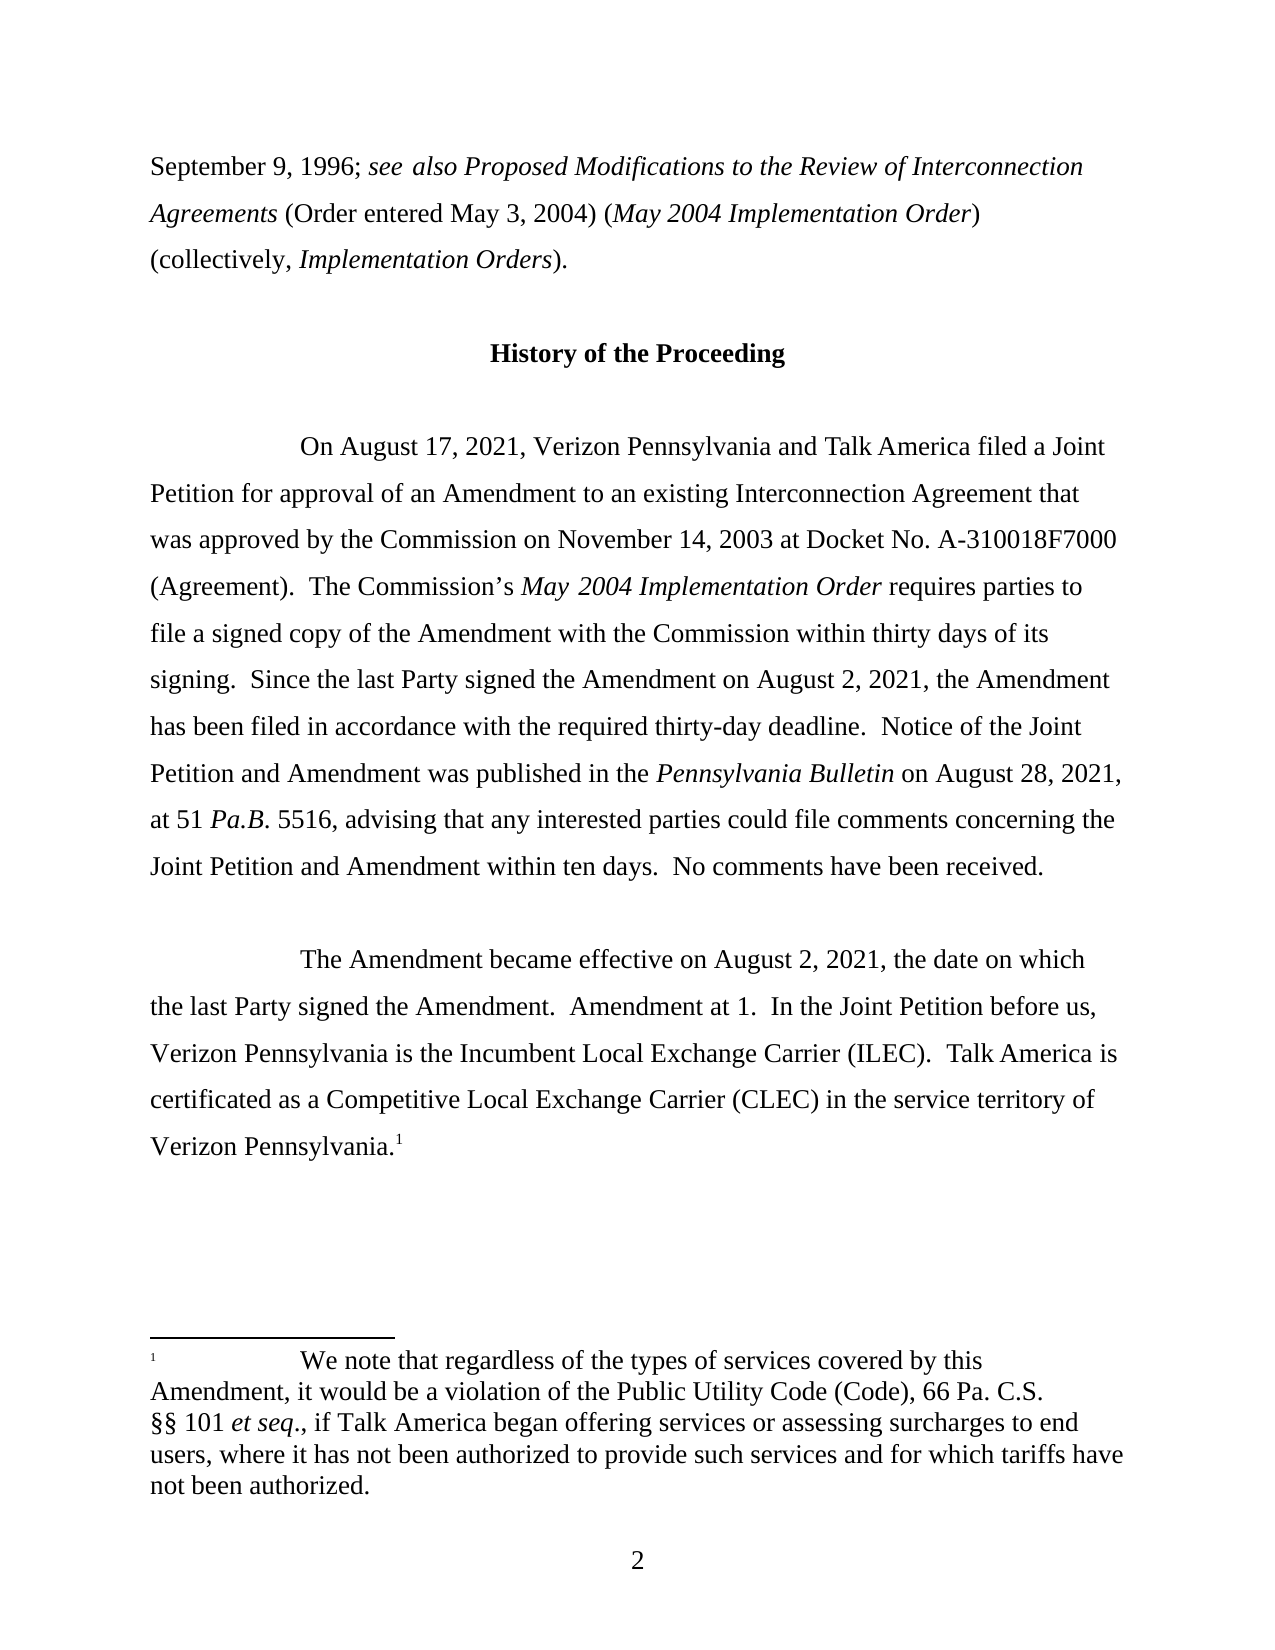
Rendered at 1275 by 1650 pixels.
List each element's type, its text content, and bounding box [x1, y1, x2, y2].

text History of the Proceeding [150, 337, 1125, 368]
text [150, 150, 1125, 274]
text The Amendment became effective on August 2, 2021, the date on which the last Party signed the Amendment. Amendment at 1. In the Joint Petition before us, Verizon Pennsylvania is the Incumbent Local Exchange Carrier (ILEC). Talk America is certificated as a Competitive Local Exchange Carrier (CLEC) in the service territory of Verizon Pennsylvania. [150, 943, 1125, 1161]
text On August 17, 2021, Verizon Pennsylvania and Talk America filed a Joint Petition for approval of an Amendment to an existing Interconnection Agreement that was approved by the Commission on November 14, 2003 at Docket No. A-310018F7000 (Agreement). The Commission’s May 2004 Implementation Order requires parties to file a signed copy of the Amendment with the Commission within thirty days of its signing. Since the last Party signed the Amendment on August 2, 2021, the Amendment has been filed in accordance with the required thirty-day deadline. Notice of the Joint Petition and Amendment was published in the Pennsylvania Bulletin on August 28, 2021, at 51 Pa.B. 5516, advising that any interested parties could file comments concerning the Joint Petition and Amendment within ten days. No comments have been received. [150, 430, 1125, 881]
